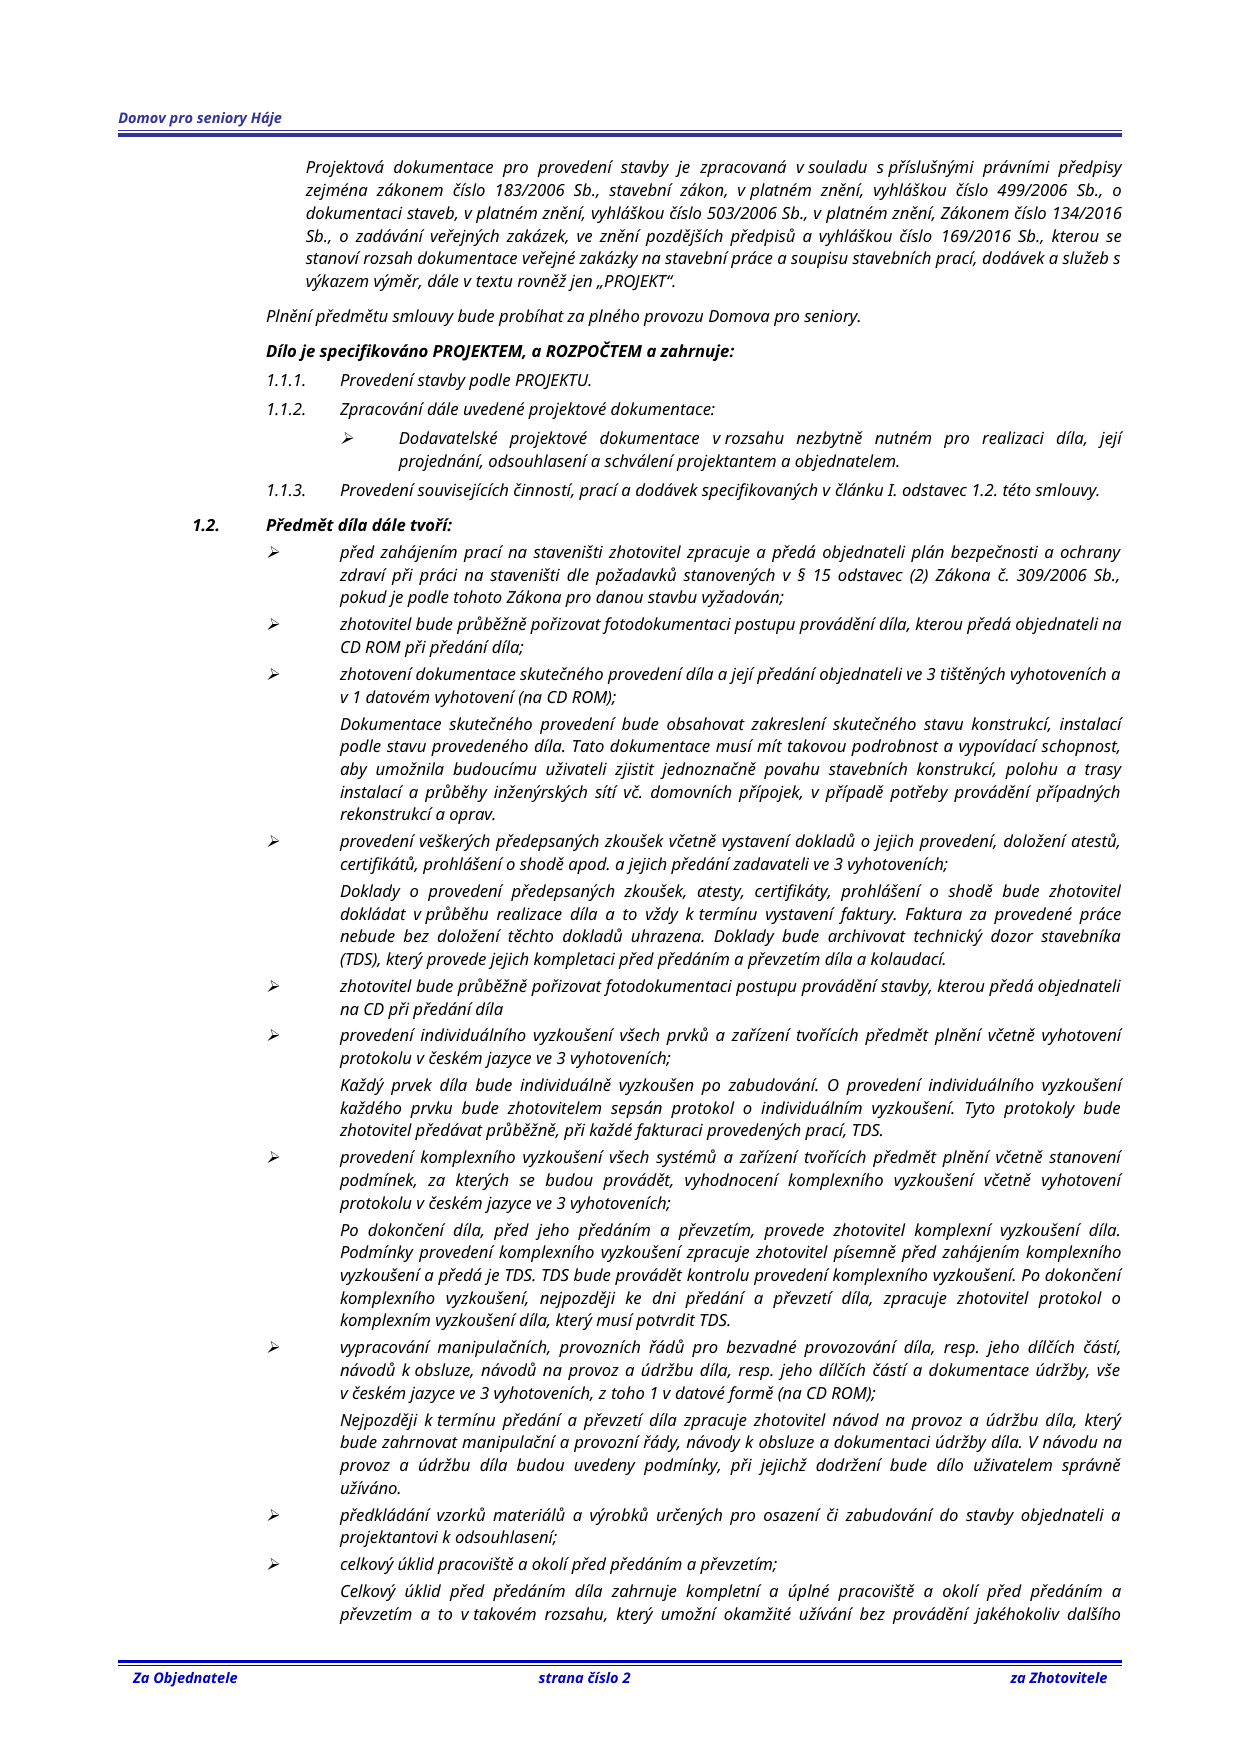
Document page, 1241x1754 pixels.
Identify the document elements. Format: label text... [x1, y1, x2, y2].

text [340, 1580, 1122, 1625]
text Každý prvek díla bude individuálně vyzkoušen po zabudování. O provedení individuálního vyzkoušení každého prvku bude zhotovitelem sepsán protokol o individuálním vyzkoušení. Tyto protokoly bude zhotovitel předávat průběžně, při každé fakturaci provedených prací, TDS. [340, 1074, 1122, 1142]
list provedení komplexního vyzkoušení všech systémů a zařízení tvořících předmět plnění včetně stanovení podmínek, za kterých se budou provádět, vyhodnocení komplexního vyzkoušení včetně vyhotovení protokolu v českém jazyce ve 3 vyhotoveních; [266, 1146, 1122, 1214]
list před zahájením prací na staveništi zhotovitel zpracuje a předá objednateli plán bezpečnosti a ochrany zdraví při práci na staveništi dle požadavků stanovených v § 15 odstavec (2) Zákona č. 309/2006 Sb., pokud je podle tohoto Zákona pro danou stavbu vyžadován; [266, 541, 1122, 609]
list zhotovení dokumentace skutečného provedení díla a její předání objednateli ve 3 tištěných vyhotoveních a v 1 datovém vyhotovení (na CD ROM); [266, 663, 1122, 708]
text 1.1.2. Zpracování dále uvedené projektové dokumentace: [266, 398, 1122, 421]
text 1.1.3. Provedení souvisejících činností, prací a dodávek specifikovaných v článku I. odstavec 1.2. této smlouvy. [266, 479, 1122, 501]
list Plnění předmětu smlouvy bude probíhat za plného provozu Domova pro seniory. [266, 305, 1122, 328]
text Doklady o provedení předepsaných zkoušek, atesty, certifikáty, prohlášení o shodě bude zhotovitel dokládat v průběhu realizace díla a to vždy k termínu vystavení faktury. Faktura za provedené práce nebude bez doložení těchto dokladů uhrazena. Doklady bude archivovat technický dozor stavebníka (TDS), který provede jejich kompletaci před předáním a převzetím díla a kolaudací. [340, 879, 1122, 970]
text Projektová dokumentace pro provedení stavby je zpracovaná v souladu s příslušnými právními předpisy zejména zákonem číslo 183/2006 Sb., stavební zákon, v platném znění, vyhláškou číslo 499/2006 Sb., o dokumentaci staveb, v platném znění, vyhláškou číslo 503/2006 Sb., v platném znění, Zákonem číslo 134/2016 Sb., o zadávání veřejných zakázek, ve znění pozdějších předpisů a vyhláškou číslo 169/2016 Sb., kterou se stanoví rozsah dokumentace veřejné zakázky na stavební práce a soupisu stavebních prací, dodávek a služeb s výkazem výměr, dále v textu rovněž jen „PROJEKT“. [306, 156, 1122, 292]
list předkládání vzorků materiálů a výrobků určených pro osazení či zabudování do stavby objednateli a projektantovi k odsouhlasení; [266, 1503, 1122, 1549]
list provedení veškerých předepsaných zkoušek včetně vystavení dokladů o jejich provedení, doložení atestů, certifikátů, prohlášení o shodě apod. a jejich předání zadavateli ve 3 vyhotoveních; [266, 830, 1122, 875]
list zhotovitel bude průběžně pořizovat fotodokumentaci postupu provádění díla, kterou předá objednateli na CD ROM při předání díla; [266, 613, 1122, 658]
list vypracování manipulačních, provozních řádů pro bezvadné provozování díla, resp. jeho dílčích částí, návodů k obsluze, návodů na provoz a údržbu díla, resp. jeho dílčích částí a dokumentace údržby, vše v českém jazyce ve 3 vyhotoveních, z toho 1 v datové formě (na CD ROM); [266, 1336, 1122, 1404]
list zhotovitel bude průběžně pořizovat fotodokumentaci postupu provádění stavby, kterou předá objednateli na CD při předání díla [266, 974, 1122, 1020]
text 1.1.1. Provedení stavby podle PROJEKTU. [266, 369, 1122, 392]
text Dílo je specifikováno PROJEKTEM, a ROZPOČTEM a zahrnuje: [266, 340, 1122, 363]
list Dodavatelské projektové dokumentace v rozsahu nezbytně nutném pro realizaci díla, její projednání, odsouhlasení a schválení projektantem a objednatelem. [340, 427, 1122, 472]
text Po dokončení díla, před jeho předáním a převzetím, provede zhotovitel komplexní vyzkoušení díla. Podmínky provedení komplexního vyzkoušení zpracuje zhotovitel písemně před zahájením komplexního vyzkoušení a předá je TDS. TDS bude provádět kontrolu provedení komplexního vyzkoušení. Po dokončení komplexního vyzkoušení, nejpozději ke dni předání a převzetí díla, zpracuje zhotovitel protokol o komplexním vyzkoušení díla, který musí potvrdit TDS. [340, 1218, 1122, 1332]
list celkový úklid pracoviště a okolí před předáním a převzetím; [266, 1553, 1122, 1576]
text Nejpozději k termínu předání a převzetí díla zpracuje zhotovitel návod na provoz a údržbu díla, který bude zahrnovat manipulační a provozní řády, návody k obsluze a dokumentaci údržby díla. V návodu na provoz a údržbu díla budou uvedeny podmínky, při jejichž dodržení bude dílo uživatelem správně užíváno. [340, 1408, 1122, 1499]
list provedení individuálního vyzkoušení všech prvků a zařízení tvořících předmět plnění včetně vyhotovení protokolu v českém jazyce ve 3 vyhotoveních; [266, 1024, 1122, 1069]
text Dokumentace skutečného provedení bude obsahovat zakreslení skutečného stavu konstrukcí, instalací podle stavu provedeného díla. Tato dokumentace musí mít takovou podrobnost a vypovídací schopnost, aby umožnila budoucímu uživateli zjistit jednoznačně povahu stavebních konstrukcí, polohu a trasy instalací a průběhy inženýrských sítí vč. domovních přípojek, v případě potřeby provádění případných rekonstrukcí a oprav. [340, 712, 1122, 826]
text 1.2. Předmět díla dále tvoří: [192, 514, 1122, 537]
